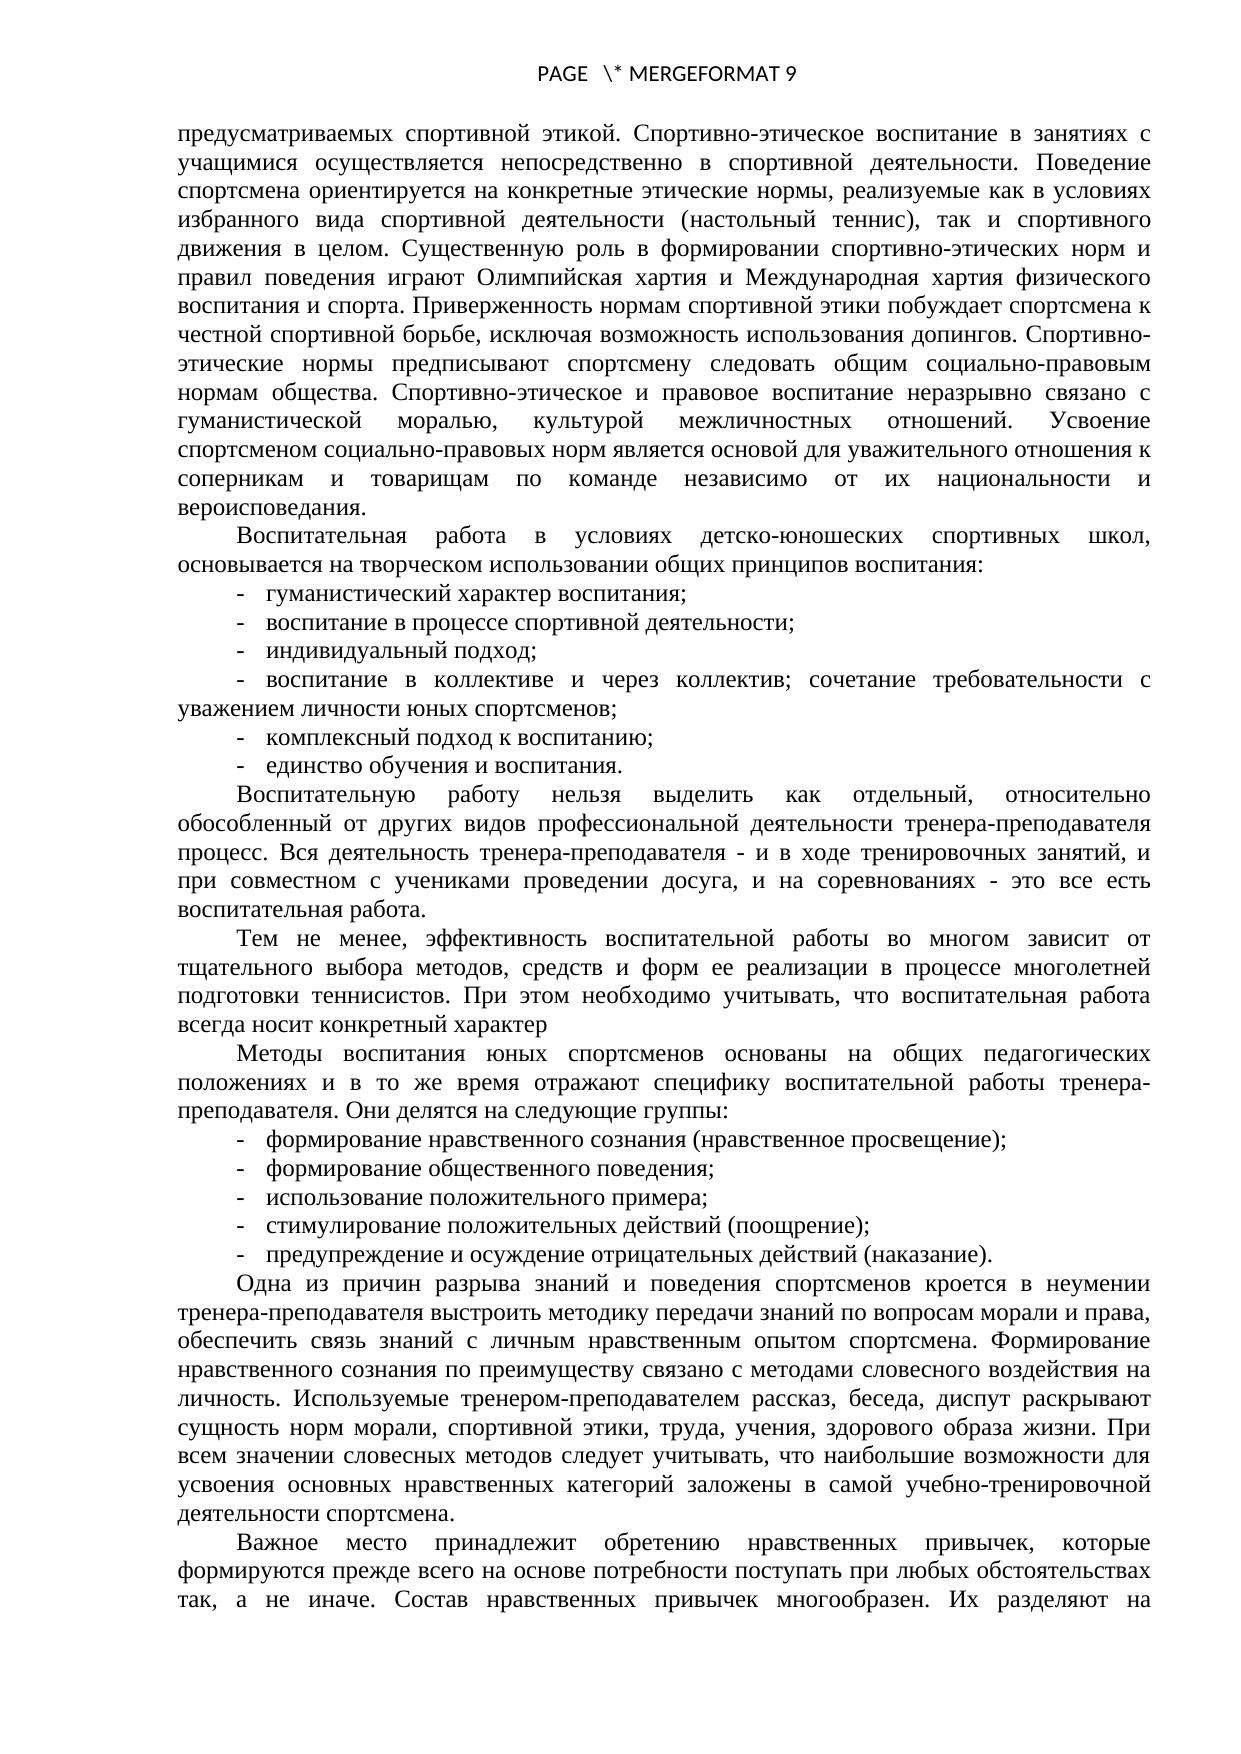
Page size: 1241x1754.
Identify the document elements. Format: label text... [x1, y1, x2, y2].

text Методы воспитания юных спортсменов основаны на общих педагогических положениях и в то же время отражают специфику воспитательной работы тренера-преподавателя. Они делятся на следующие группы: [177, 1038, 1152, 1124]
text - использование положительного примера; [177, 1182, 1152, 1211]
text Одна из причин разрыва знаний и поведения спортсменов кроется в неумении тренера-преподавателя выстроить методику передачи знаний по вопросам морали и права, обеспечить связь знаний с личным нравственным опытом спортсмена. Формирование нравственного сознания по преимуществу связано с методами словесного воздействия на личность. Используемые тренером-преподавателем рассказ, беседа, диспут раскрывают сущность норм морали, спортивной этики, труда, учения, здорового образа жизни. При всем значении словесных методов следует учитывать, что наибольшие возможности для усвоения основных нравственных категорий заложены в самой учебно-тренировочной деятельности спортсмена. [177, 1268, 1152, 1527]
text - формирование общественного поведения; [177, 1153, 1152, 1182]
text Тем не менее, эффективность воспитательной работы во многом зависит от тщательного выбора методов, средств и форм ее реализации в процессе многолетней подготовки теннисистов. При этом необходимо учитывать, что воспитательная работа всегда носит конкретный характер [177, 923, 1152, 1038]
text - воспитание в коллективе и через коллектив; сочетание требовательности с уважением личности юных спортсменов; [177, 664, 1152, 722]
text - индивидуальный подход; [177, 636, 1152, 664]
text - единство обучения и воспитания. [177, 751, 1152, 779]
text Воспитательная работа в условиях детско-юношеских спортивных школ, основывается на творческом использовании общих принципов воспитания: [177, 521, 1152, 578]
text - формирование нравственного сознания (нравственное просвещение); [177, 1124, 1152, 1153]
text - гуманистический характер воспитания; [177, 578, 1152, 607]
text Воспитательную работу нельзя выделить как отдельный, относительно обособленный от других видов профессиональной деятельности тренера-преподавателя процесс. Вся деятельность тренера-преподавателя - и в ходе тренировочных занятий, и при совместном с учениками проведении досуга, и на соревнованиях - это все есть воспитательная работа. [177, 779, 1152, 923]
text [177, 1527, 1152, 1613]
text - воспитание в процессе спортивной деятельности; [177, 607, 1152, 636]
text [177, 118, 1152, 521]
text - предупреждение и осуждение отрицательных действий (наказание). [177, 1239, 1152, 1268]
text - комплексный подход к воспитанию; [177, 722, 1152, 751]
text - стимулирование положительных действий (поощрение); [177, 1211, 1152, 1239]
